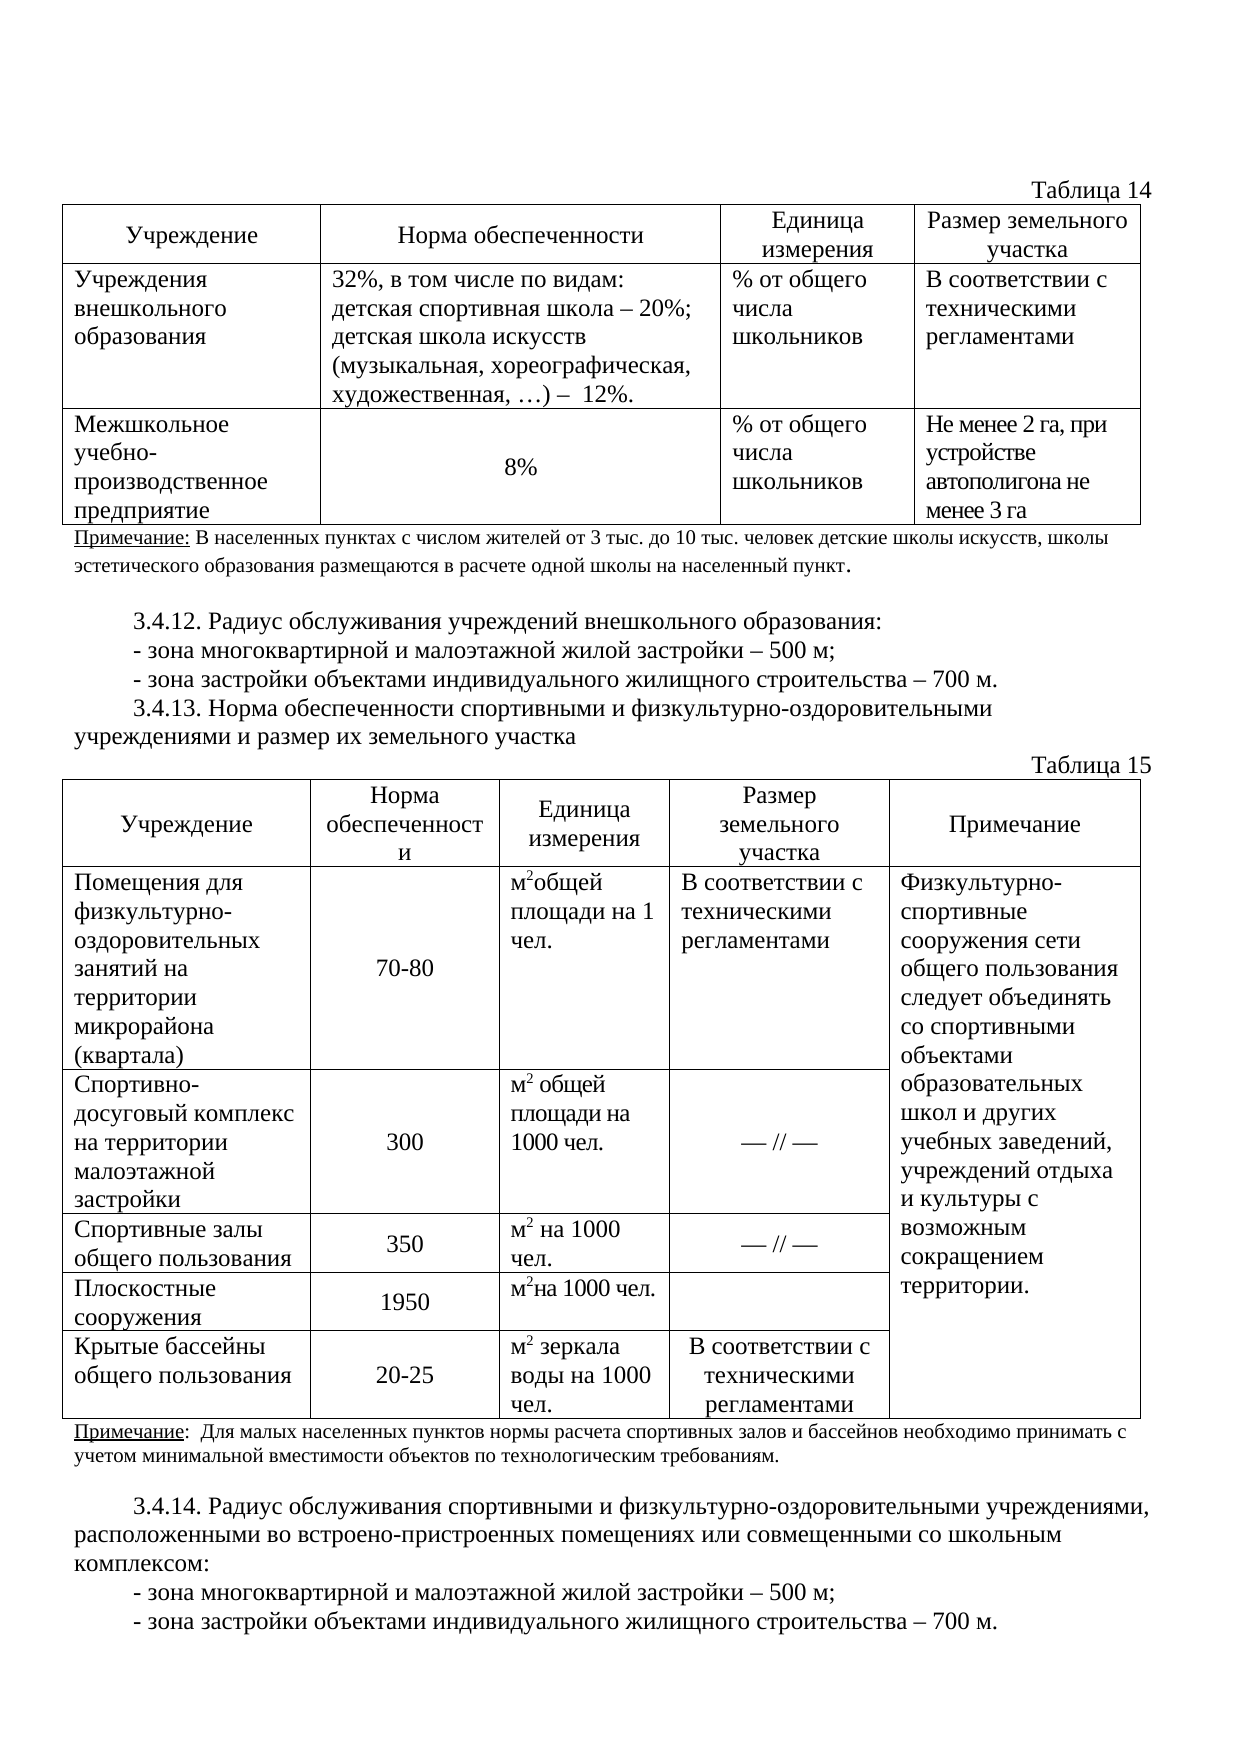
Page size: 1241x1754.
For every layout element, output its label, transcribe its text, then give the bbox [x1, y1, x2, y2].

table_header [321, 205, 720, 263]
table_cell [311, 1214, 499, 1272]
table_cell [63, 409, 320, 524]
list 3.4.13. Норма обеспеченности спортивными и физкультурно-оздоровительными учреждениями и размер их земельного участка [74, 693, 1152, 750]
list - зона застройки объектами индивидуального жилищного строительства – . [74, 1606, 1152, 1634]
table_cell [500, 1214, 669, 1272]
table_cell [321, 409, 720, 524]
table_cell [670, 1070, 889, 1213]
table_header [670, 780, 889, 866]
list Таблица 15 [74, 750, 1152, 779]
list - зона многоквартирной и малоэтажной жилой застройки – ; [133, 1577, 1152, 1606]
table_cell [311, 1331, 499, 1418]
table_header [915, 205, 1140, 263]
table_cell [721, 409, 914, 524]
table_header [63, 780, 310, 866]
list - зона застройки объектами индивидуального жилищного строительства – . [74, 664, 1152, 693]
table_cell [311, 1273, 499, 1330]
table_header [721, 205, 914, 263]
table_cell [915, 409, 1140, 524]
list 3.4.12. Радиус обслуживания учреждений внешкольного образования: [74, 606, 1152, 635]
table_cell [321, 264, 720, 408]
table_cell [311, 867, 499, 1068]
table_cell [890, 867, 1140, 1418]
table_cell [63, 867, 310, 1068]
text Примечание: Для малых населенных пунктов нормы расчета спортивных залов и бассейнов необходимо принимать с учетом минимальной вместимости объектов по технологическим требованиям. [74, 1419, 1152, 1467]
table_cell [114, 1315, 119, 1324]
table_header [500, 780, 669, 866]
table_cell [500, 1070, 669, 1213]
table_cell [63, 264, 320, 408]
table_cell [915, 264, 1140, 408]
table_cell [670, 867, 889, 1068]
text Примечание: В населенных пунктах с числом жителей от 3 тыс. до 10 тыс. человек детские школы искусств, школы эстетического образования размещаются в расчете одной школы на населенный пункт. [74, 525, 1152, 578]
list 3.4.14. Радиус обслуживания спортивными и физкультурно-оздоровительными учреждениями, расположенными во встроено-пристроенных помещениях или совмещенными со школьным комплексом: [74, 1491, 1152, 1577]
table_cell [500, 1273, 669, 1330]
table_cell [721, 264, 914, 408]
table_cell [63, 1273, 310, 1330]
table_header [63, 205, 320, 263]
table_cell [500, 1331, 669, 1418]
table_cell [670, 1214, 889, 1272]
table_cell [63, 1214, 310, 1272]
list Таблица 14 [74, 176, 1152, 204]
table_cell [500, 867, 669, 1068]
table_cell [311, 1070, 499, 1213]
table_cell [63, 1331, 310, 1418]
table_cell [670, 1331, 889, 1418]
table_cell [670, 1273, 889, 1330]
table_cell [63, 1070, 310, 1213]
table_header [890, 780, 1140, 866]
list - зона многоквартирной и малоэтажной жилой застройки – ; [74, 635, 1152, 664]
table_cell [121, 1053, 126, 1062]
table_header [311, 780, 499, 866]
